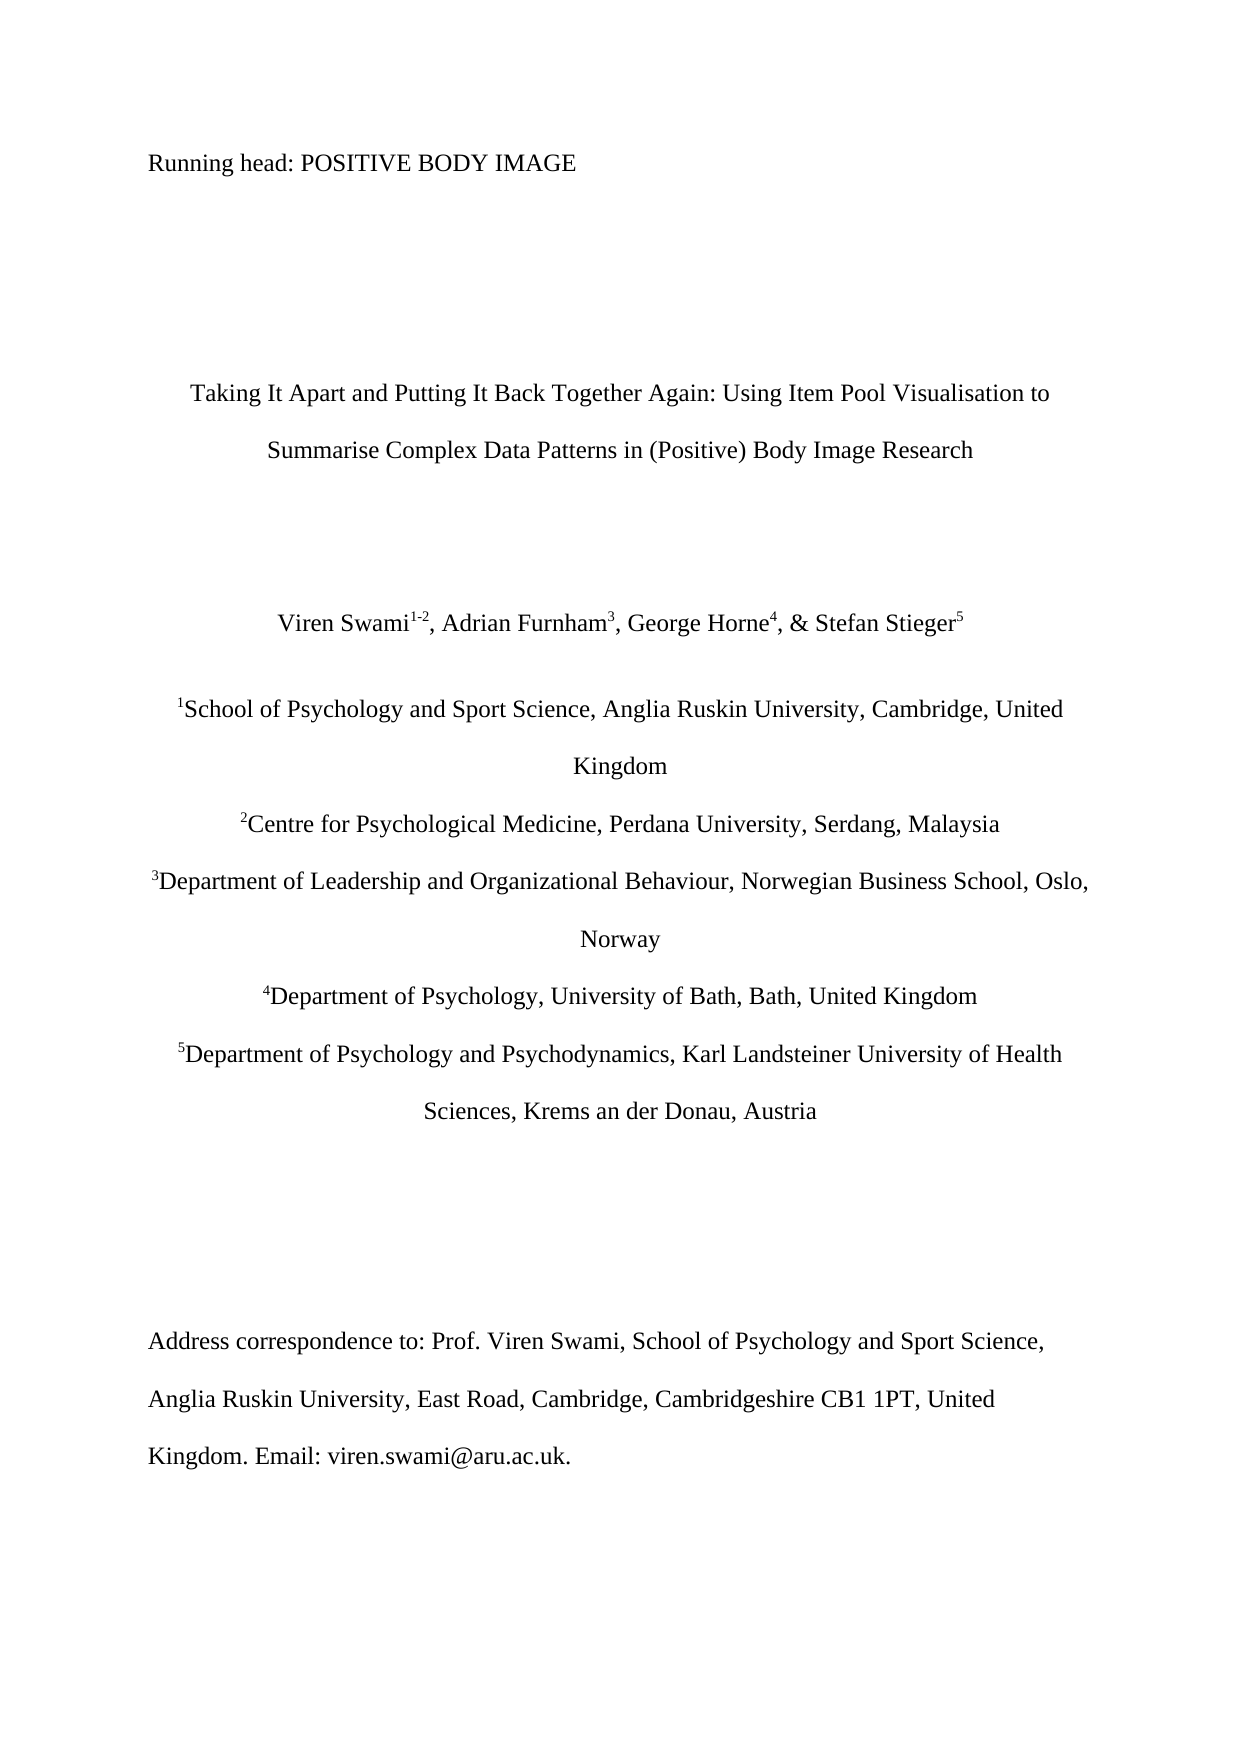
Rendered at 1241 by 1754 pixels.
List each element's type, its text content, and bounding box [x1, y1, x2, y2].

text Viren Swami1-2, Adrian Furnham3, George Horne4, & Stefan Stieger5 [148, 608, 1092, 636]
text 2Centre for Psychological Medicine, Perdana University, Serdang, Malaysia [148, 809, 1092, 838]
text Running head: POSITIVE BODY IMAGE [148, 148, 1092, 176]
text Taking It Apart and Putting It Back Together Again: Using Item Pool Visualisation to Summarise Complex Data Patterns in (Positive) Body Image Research [148, 378, 1092, 464]
text Address correspondence to: Prof. Viren Swami, School of Psychology and Sport Science, Anglia Ruskin University, East Road, Cambridge, Cambridgeshire CB1 1PT, United Kingdom. Email: viren.swami@aru.ac.uk. [148, 1326, 1092, 1470]
text 5Department of Psychology and Psychodynamics, Karl Landsteiner University of Health Sciences, Krems an der Donau, Austria [148, 1039, 1092, 1125]
text 4Department of Psychology, University of Bath, Bath, United Kingdom [148, 981, 1092, 1010]
text 3Department of Leadership and Organizational Behaviour, Norwegian Business School, Oslo, Norway [148, 866, 1092, 953]
text 1School of Psychology and Sport Science, Anglia Ruskin University, Cambridge, United Kingdom [148, 694, 1092, 780]
